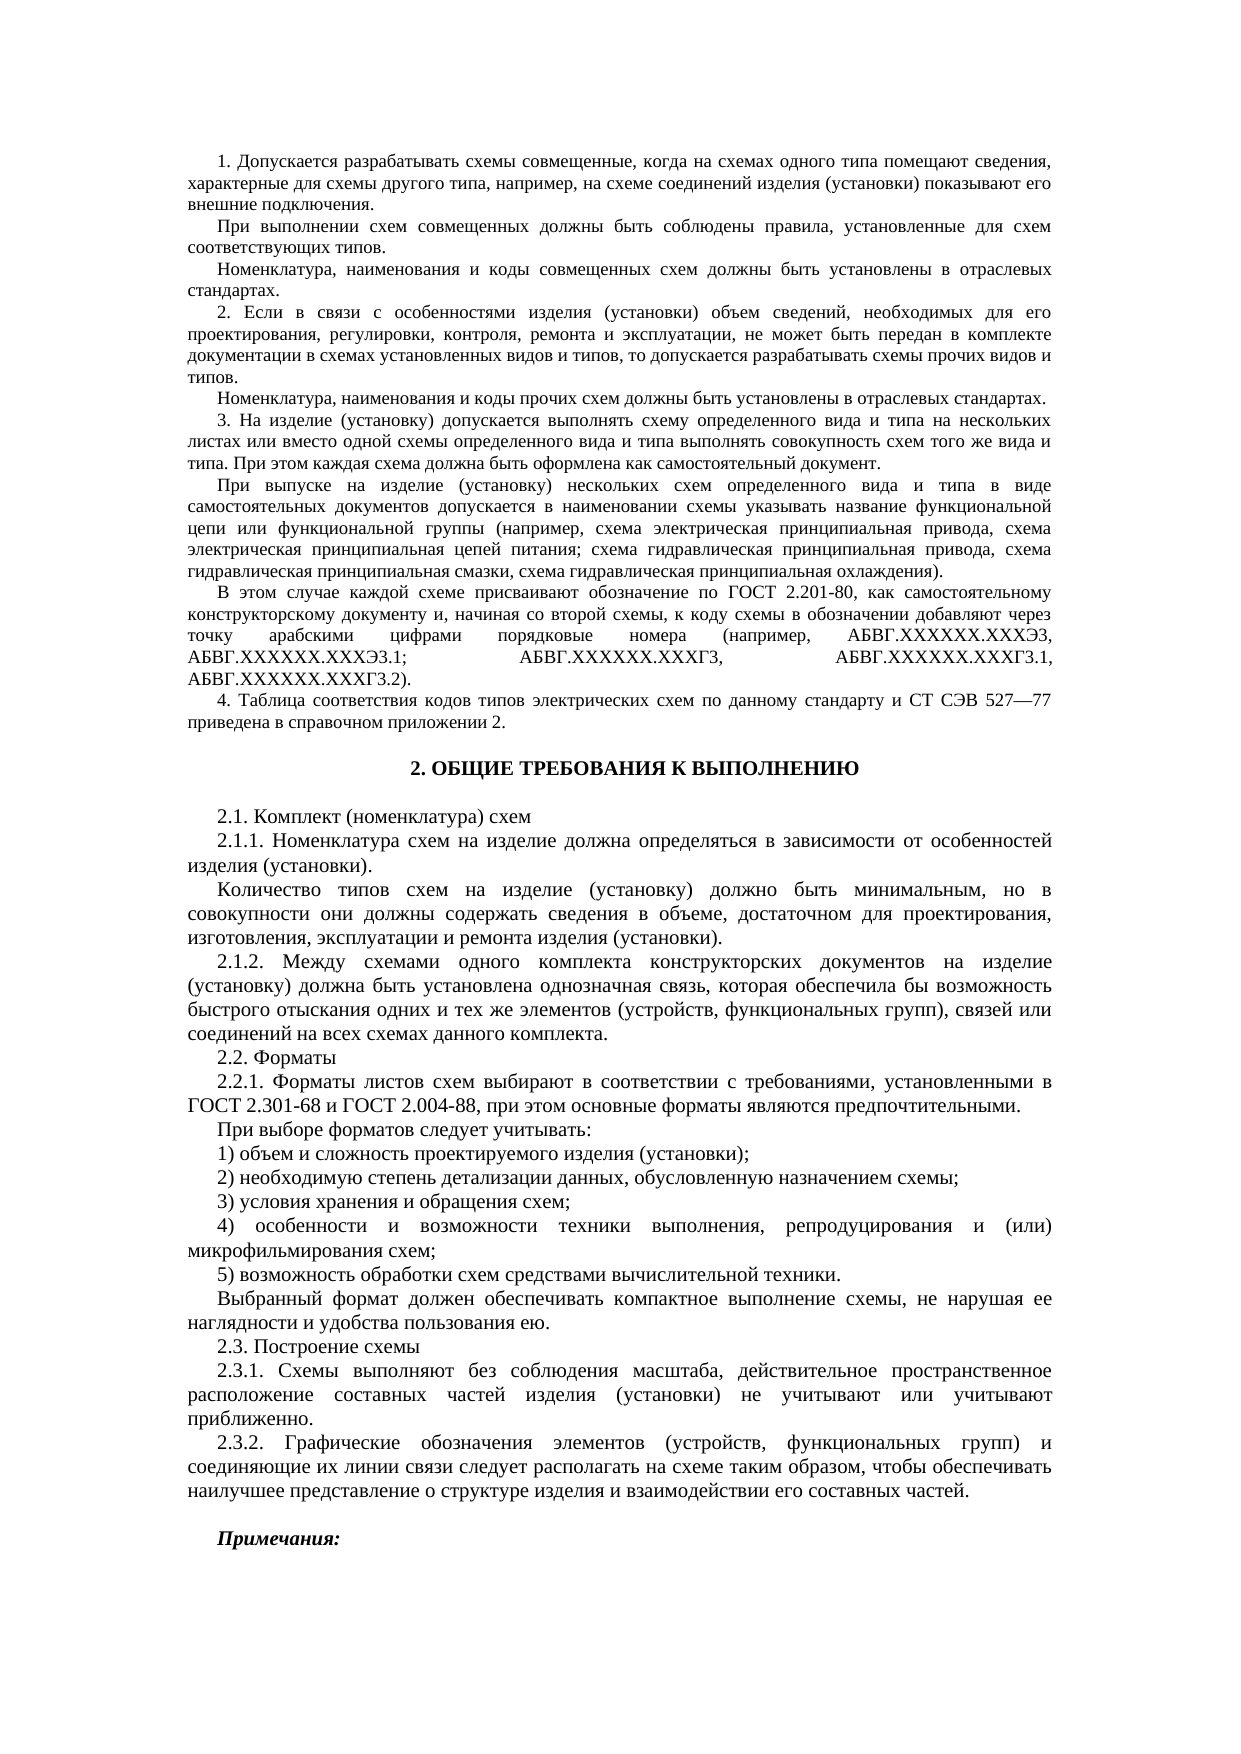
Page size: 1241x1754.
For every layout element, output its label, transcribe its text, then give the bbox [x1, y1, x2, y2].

text 2) необходимую степень детализации данных, обусловленную назначением схемы; [187, 1165, 1053, 1189]
text 1) объем и сложность проектируемого изделия (установки); [187, 1141, 1053, 1165]
text При выполнении схем совмещенных должны быть соблюдены правила, установленные для схем соответствующих типов. [187, 215, 1053, 258]
text 2.1.1. Номенклатура схем на изделие должна определяться в зависимости от особенностей изделия (установки). [187, 828, 1053, 877]
text 2.3.2. Графические обозначения элементов (устройств, функциональных групп) и соединяющие их линии связи следует располагать на схеме таким образом, чтобы обеспечивать наилучшее представление о структуре изделия и взаимодействии его составных частей. [187, 1430, 1053, 1502]
text Номенклатура, наименования и коды совмещенных схем должны быть установлены в отраслевых стандартах. [187, 258, 1053, 301]
text Выбранный формат должен обеспечивать компактное выполнение схемы, не нарушая ее наглядности и удобства пользования ею. [187, 1286, 1053, 1334]
text При выпуске на изделие (установку) нескольких схем определенного вида и типа в виде самостоятельных документов допускается в наименовании схемы указывать название функциональной цепи или функциональной группы (например, схема электрическая принципиальная привода, схема электрическая принципиальная цепей питания; схема гидравлическая принципиальная привода, схема гидравлическая принципиальная смазки, схема гидравлическая принципиальная охлаждения). [187, 473, 1053, 581]
text 2.2.1. Форматы листов схем выбирают в соответствии с требованиями, установленными в ГОСТ 2.301-68 и ГОСТ 2.004-88, при этом основные форматы являются предпочтительными. [187, 1069, 1053, 1117]
text Примечания: [187, 1526, 1053, 1550]
text 2. ОБЩИЕ ТРЕБОВАНИЯ К ВЫПОЛНЕНИЮ [187, 756, 1053, 780]
text Номенклатура, наименования и коды прочих схем должны быть установлены в отраслевых стандартах. [187, 387, 1053, 409]
text 5) возможность обработки схем средствами вычислительной техники. [187, 1262, 1053, 1286]
text 2.3. Построение схемы [187, 1334, 1053, 1358]
text 3. На изделие (установку) допускается выполнять схему определенного вида и типа на нескольких листах или вместо одной схемы определенного вида и типа выполнять совокупность схем того же вида и типа. При этом каждая схема должна быть оформлена как самостоятельный документ. [187, 409, 1053, 473]
text 2.1. Комплект (номенклатура) схем [187, 804, 1053, 828]
text 2.2. Форматы [187, 1045, 1053, 1069]
text 1. Допускается разрабатывать схемы совмещенные, когда на схемах одного типа помещают сведения, характерные для схемы другого типа, например, на схеме соединений изделия (установки) показывают его внешние подключения. [187, 150, 1053, 215]
text 4) особенности и возможности техники выполнения, репродуцирования и (или) микрофильмирования схем; [187, 1213, 1053, 1262]
text 4. Таблица соответствия кодов типов электрических схем по данному стандарту и СТ СЭВ 527—77 приведена в справочном приложении 2. [187, 689, 1053, 732]
text 3) условия хранения и обращения схем; [187, 1189, 1053, 1213]
text 2.3.1. Схемы выполняют без соблюдения масштаба, действительное пространственное расположение составных частей изделия (установки) не учитывают или учитывают приближенно. [187, 1358, 1053, 1430]
text При выборе форматов следует учитывать: [187, 1117, 1053, 1141]
text 2.1.2. Между схемами одного комплекта конструкторских документов на изделие (установку) должна быть установлена однозначная связь, которая обеспечила бы возможность быстрого отыскания одних и тех же элементов (устройств, функциональных групп), связей или соединений на всех схемах данного комплекта. [187, 949, 1053, 1045]
text В этом случае каждой схеме присваивают обозначение по ГОСТ 2.201-80, как самостоятельному конструкторскому документу и, начиная со второй схемы, к коду схемы в обозначении добавляют через точку арабскими цифрами порядковые номера (например, АБВГ.ХХХХХХ.ХХХЭ3, АБВГ.ХХХХХХ.ХХХЭ3.1; АБВГ.ХХХХХХ.ХХХГ3, АБВГ.ХХХХХХ.ХХХГ3.1, АБВГ.ХХХХХХ.ХХХГ3.2). [187, 581, 1053, 689]
text Количество типов схем на изделие (установку) должно быть минимальным, но в совокупности они должны содержать сведения в объеме, достаточном для проектирования, изготовления, эксплуатации и ремонта изделия (установки). [187, 877, 1053, 949]
text 2. Если в связи с особенностями изделия (установки) объем сведений, необходимых для его проектирования, регулировки, контроля, ремонта и эксплуатации, не может быть передан в комплекте документации в схемах установленных видов и типов, то допускается разрабатывать схемы прочих видов и типов. [187, 301, 1053, 387]
